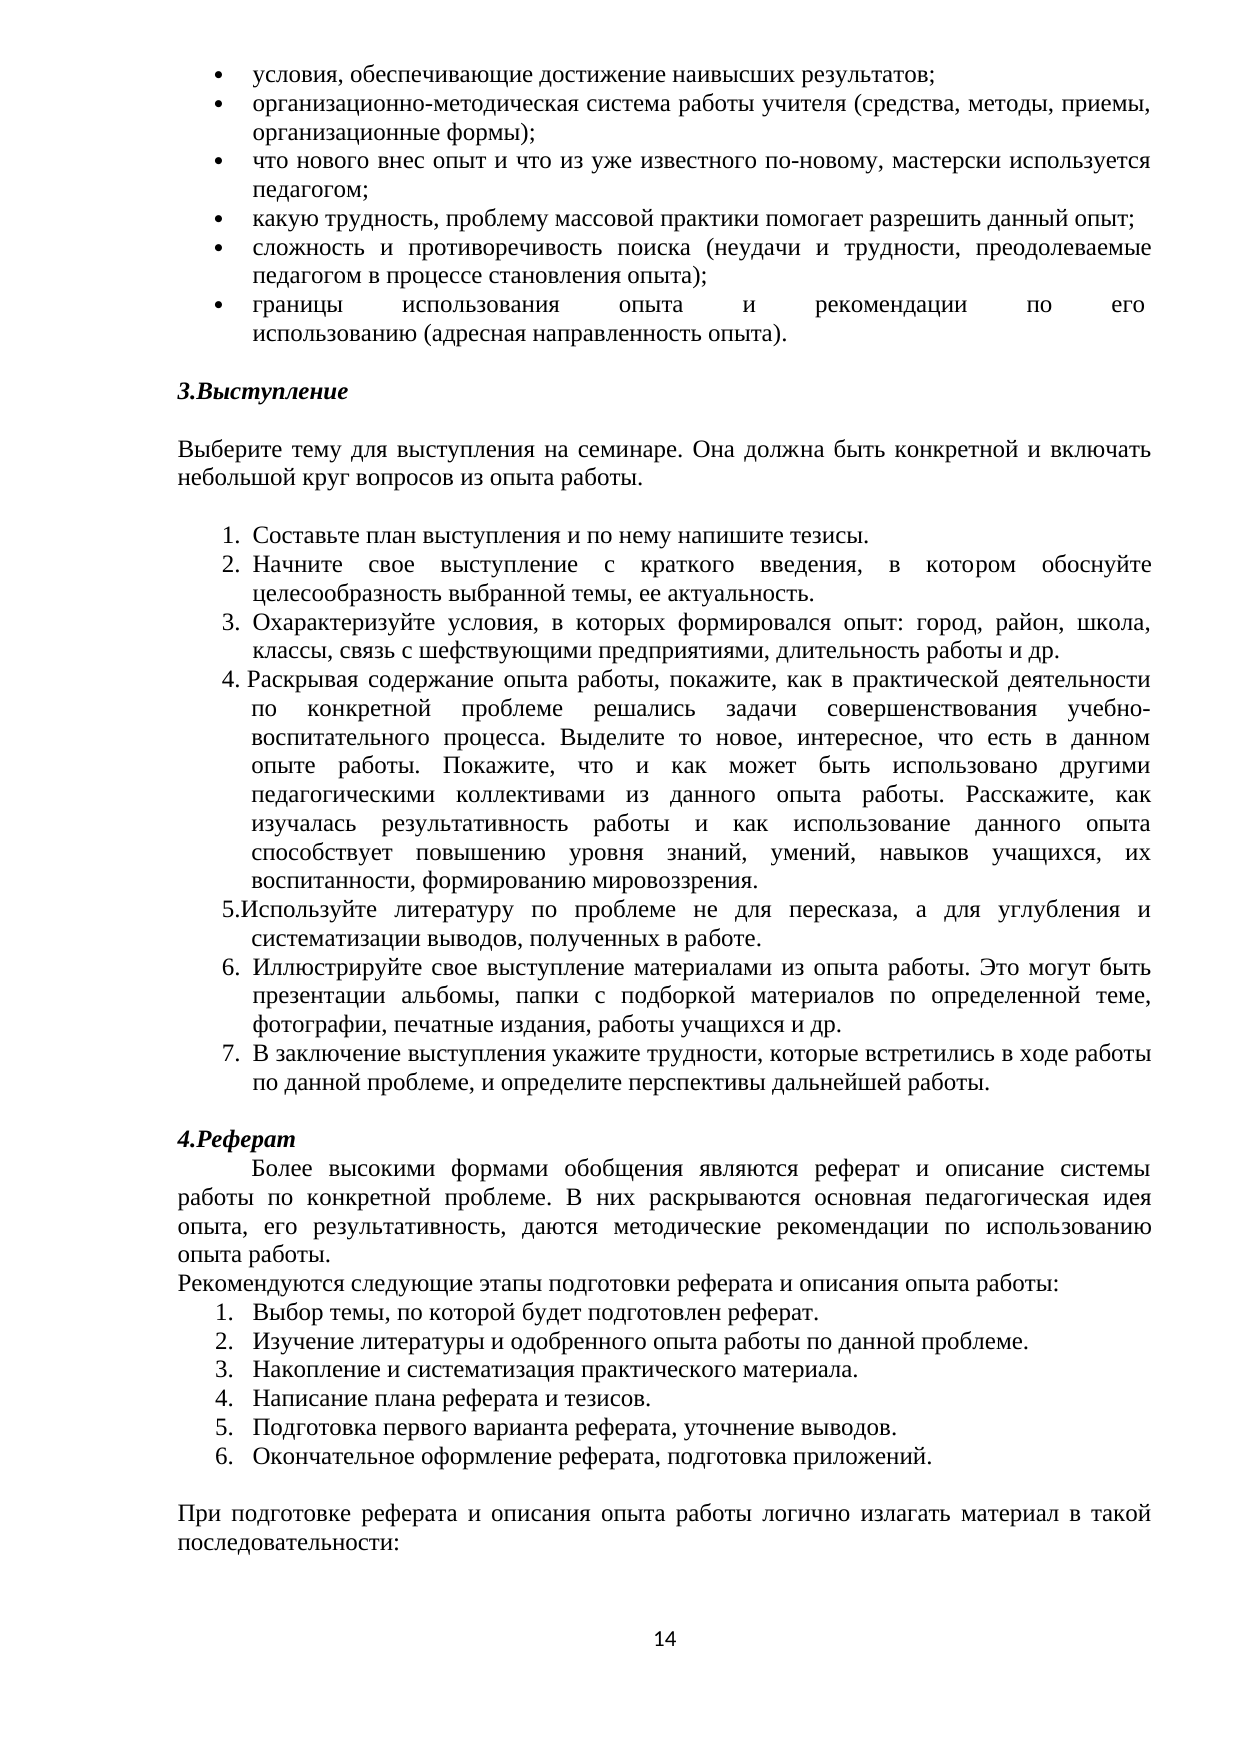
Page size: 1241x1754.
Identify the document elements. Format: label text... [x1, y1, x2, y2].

text 4.Реферат [177, 1124, 1152, 1153]
text При подготовке реферата и описания опыта работы логично излагать материал в такой последовательности: [177, 1469, 1152, 1556]
list Охарактеризуйте условия, в которых формировался опыт: город, район, школа, классы, связь с шефствующими предприятиями, длительность работы и др. [222, 607, 1152, 664]
list условия, обеспечивающие достижение наивысших результатов; [215, 59, 1152, 88]
list Иллюстрируйте свое выступление материалами из опыта работы. Это могут быть презентации альбомы, папки с подборкой материалов по определенной теме, фотографии, печатные издания, работы учащихся и др. [222, 952, 1152, 1038]
list организационно-методическая система работы учителя (средства, методы, приемы, организационные формы); [215, 88, 1152, 145]
list Составьте план выступления и по нему напишите тезисы. [222, 520, 1152, 549]
list Накопление и систематизация практического материала. [215, 1354, 1152, 1383]
list В заключение выступления укажите трудности, которые встретились в ходе работы по данной проблеме, и определите перспективы дальнейшей работы. [222, 1038, 1152, 1095]
list Изучение литературы и одобренного опыта работы по данной проблеме. [215, 1326, 1152, 1354]
list Окончательное оформление реферата, подготовка приложений. [215, 1441, 1152, 1469]
list Написание плана реферата и тезисов. [215, 1383, 1152, 1412]
list Начните свое выступление с краткого введения, в котором обоснуйте целесообразность выбранной темы, ее актуальность. [222, 549, 1152, 607]
text Выберите тему для выступления на семинаре. Она должна быть конкретной и включать небольшой круг вопросов из опыта работы. [177, 434, 1152, 491]
text 5.Используйте литературу по проблеме не для пересказа, а для углубления и систематизации выводов, полученных в работе. [222, 894, 1152, 952]
list границы использования опыта и рекомендации по его использованию (адресная направленность опыта). [215, 289, 1152, 347]
list Подготовка первого варианта реферата, уточнение выводов. [215, 1412, 1152, 1441]
text Более высокими формами обобщения являются реферат и описание системы работы по конкретной проблеме. В них раскрываются основная педагогическая идея опыта, его результативность, даются методические рекомендации по использованию опыта работы. [177, 1153, 1152, 1268]
list что нового внес опыт и что из уже известного по-новому, мастерски используется педагогом; [215, 145, 1152, 203]
text 4. Раскрывая содержание опыта работы, покажите, как в практической деятельности по конкретной проблеме решались задачи совершенствования учебно-воспитательного процесса. Выделите то новое, интересное, что есть в данном опыте работы. Покажите, что и как может быть использовано другими педагогическими коллективами из данного опыта работы. Расскажите, как изучалась результативность работы и как использование данного опыта способствует повышению уровня знаний, умений, навыков учащихся, их воспитанности, формированию мировоззрения. [222, 664, 1152, 894]
text 3.Выступление [177, 376, 1152, 404]
list Выбор темы, по которой будет подготовлен реферат. [215, 1297, 1152, 1326]
list какую трудность, проблему массовой практики помогает разрешить данный опыт; [215, 203, 1152, 232]
text Рекомендуются следующие этапы подготовки реферата и описания опыта работы: [177, 1268, 1152, 1297]
list сложность и противоречивость поиска (неудачи и трудности, преодолеваемые педагогом в процессе становления опыта); [215, 232, 1152, 289]
